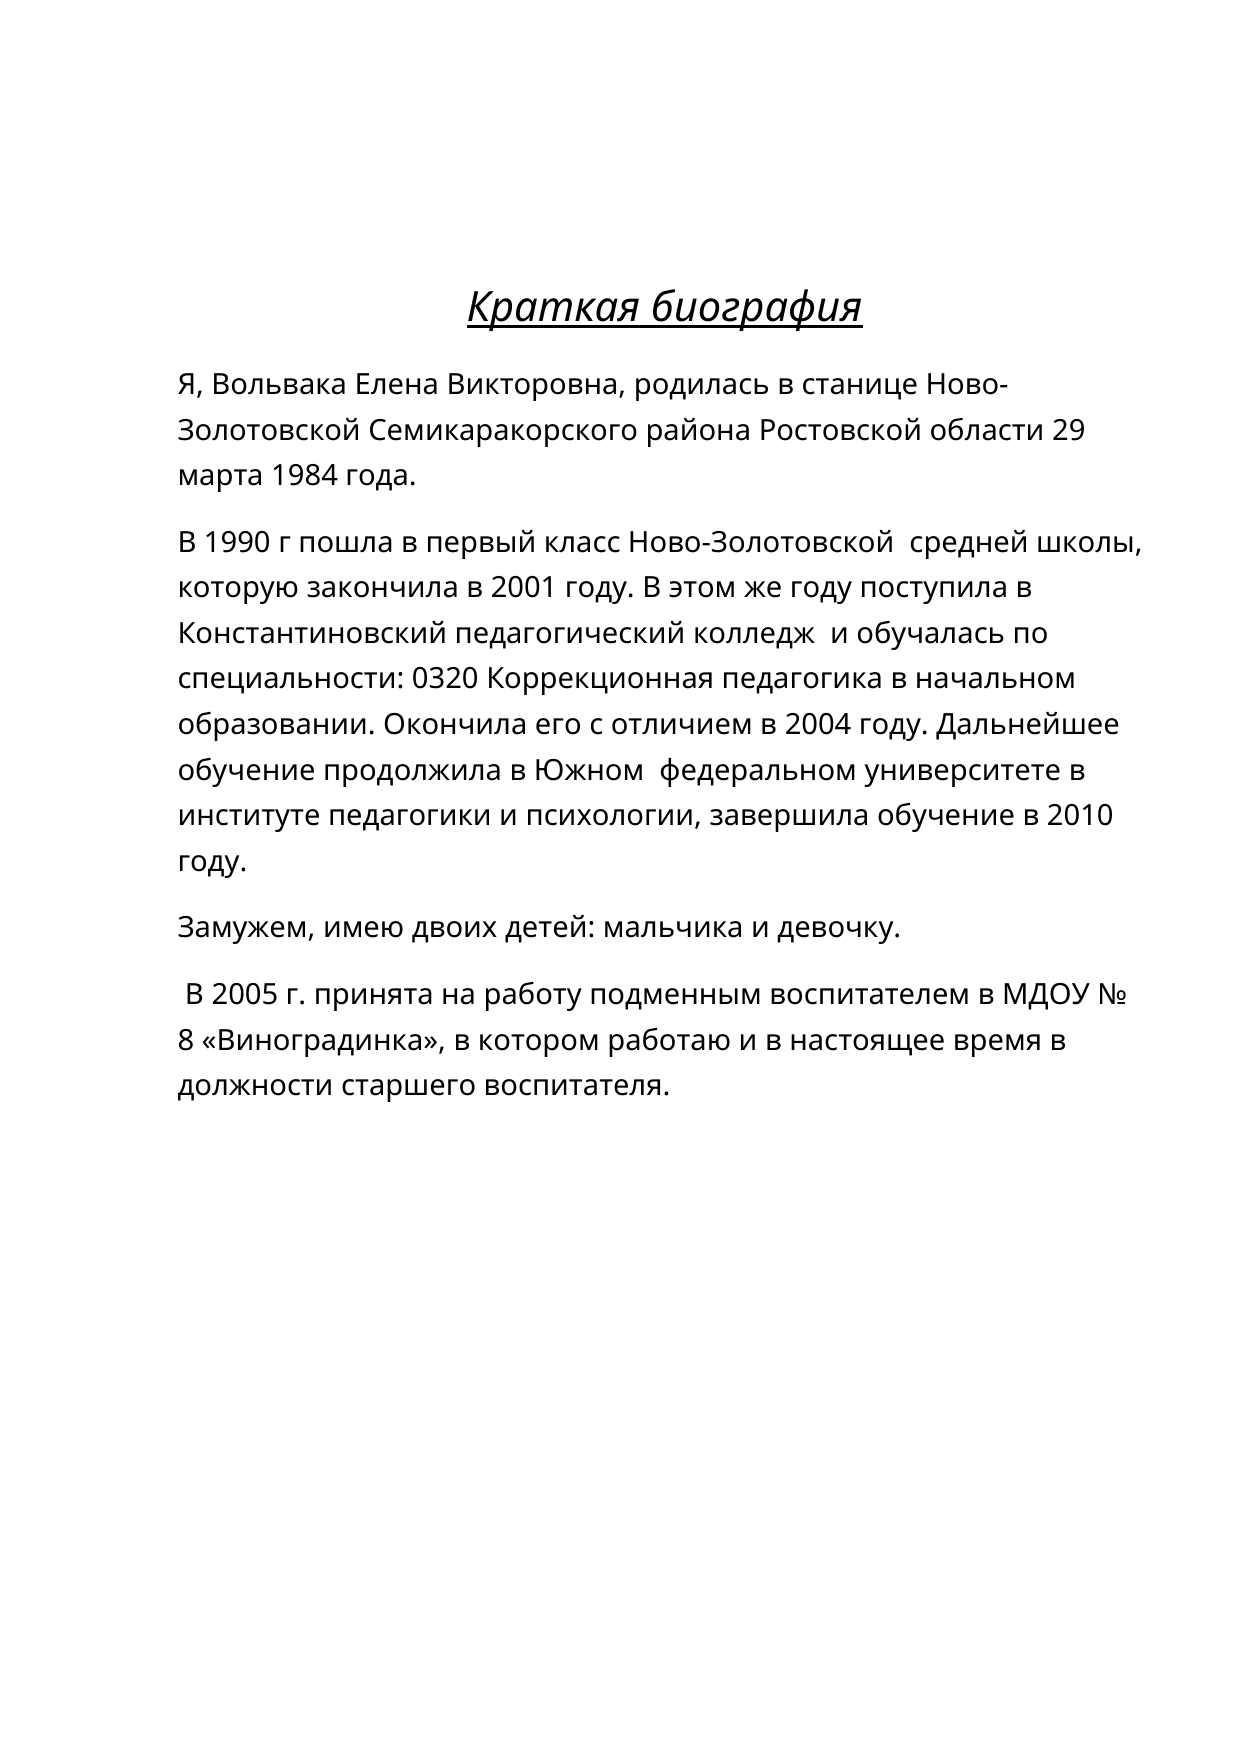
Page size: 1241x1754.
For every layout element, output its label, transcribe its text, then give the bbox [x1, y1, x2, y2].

text Я, Вольвака Елена Викторовна, родилась в станице Ново-Золотовской Семикаракорского района Ростовской области 29 марта 1984 года. [177, 363, 1152, 494]
text В 1990 г пошла в первый класс Ново-Золотовской средней школы, которую закончила в 2001 году. В этом же году поступила в Константиновский педагогический колледж и обучалась по специальности: 0320 Коррекционная педагогика в начальном образовании. Окончила его с отличием в 2004 году. Дальнейшее обучение продолжила в Южном федеральном университете в институте педагогики и психологии, завершила обучение в 2010 году. [177, 521, 1152, 880]
text Краткая биография [177, 277, 1152, 334]
text Замужем, имею двоих детей: мальчика и девочку. [177, 907, 1152, 946]
text В 2005 г. принята на работу подменным воспитателем в МДОУ № 8 «Виноградинка», в котором работаю и в настоящее время в должности старшего воспитателя. [177, 973, 1152, 1104]
